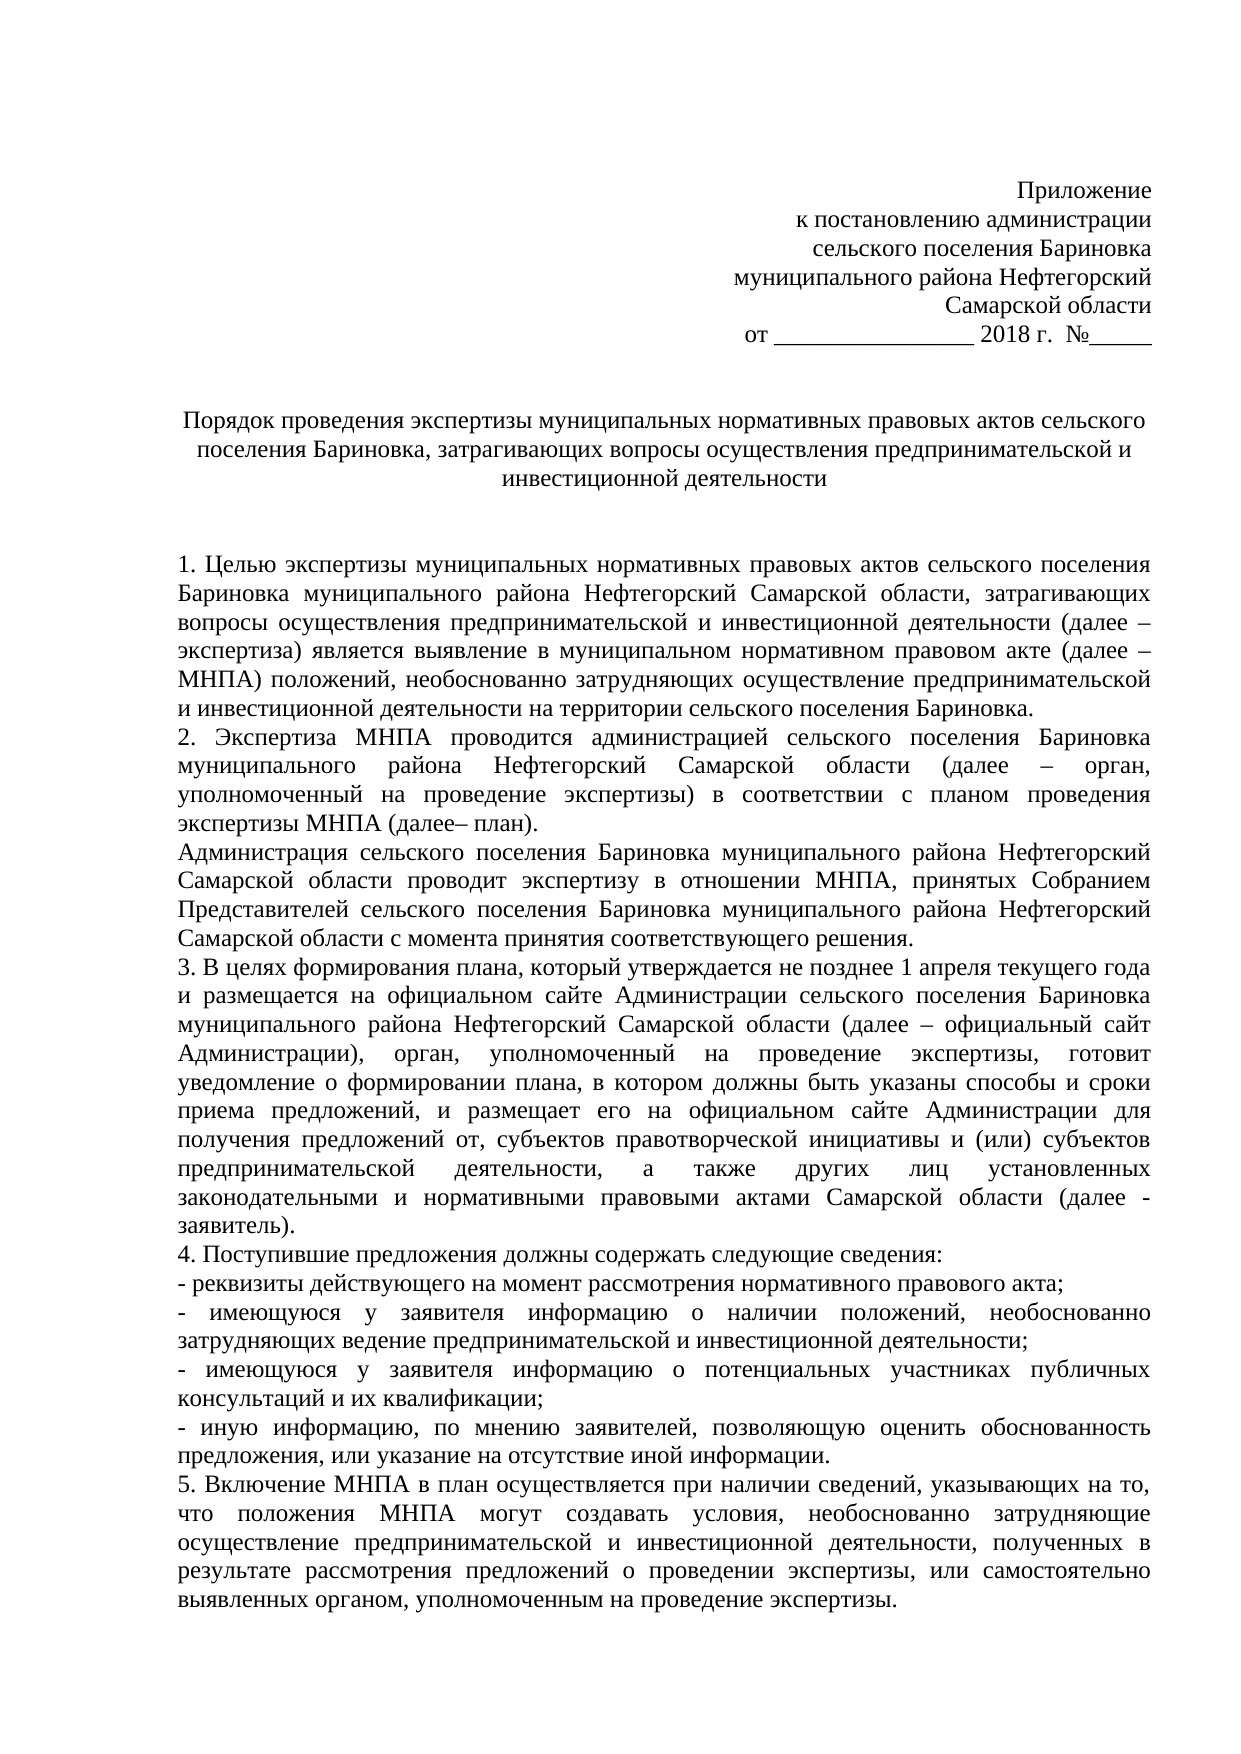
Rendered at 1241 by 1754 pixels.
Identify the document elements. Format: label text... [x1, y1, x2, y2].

text Приложение [177, 176, 1152, 204]
text 3. В целях формирования плана, который утверждается не позднее 1 апреля текущего года и размещается на официальном сайте Администрации сельского поселения Бариновка муниципального района Нефтегорский Самарской области (далее – официальный сайт Администрации), орган, уполномоченный на проведение экспертизы, готовит уведомление о формировании плана, в котором должны быть указаны способы и сроки приема предложений, и размещает его на официальном сайте Администрации для получения предложений от, субъектов правотворческой инициативы и (или) субъектов предпринимательской деятельности, а также других лиц установленных законодательными и нормативными правовыми актами Самарской области (далее - заявитель). [177, 952, 1152, 1239]
text - имеющуюся у заявителя информацию о наличии положений, необоснованно затрудняющих ведение предпринимательской и инвестиционной деятельности; [177, 1297, 1152, 1354]
text 4. Поступившие предложения должны содержать следующие сведения: [177, 1239, 1152, 1268]
text от ________________ . №_____ [177, 319, 1152, 348]
text - реквизиты действующего на момент рассмотрения нормативного правового акта; [177, 1268, 1152, 1297]
text - иную информацию, по мнению заявителей, позволяющую оценить обоснованность предложения, или указание на отсутствие иной информации. [177, 1412, 1152, 1469]
text Порядок проведения экспертизы муниципальных нормативных правовых актов сельского поселения Бариновка, затрагивающих вопросы осуществления предпринимательской и инвестиционной деятельности [177, 406, 1152, 492]
text Администрация сельского поселения Бариновка муниципального района Нефтегорский Самарской области проводит экспертизу в отношении МНПА, принятых Собранием Представителей сельского поселения Бариновка муниципального района Нефтегорский Самарской области с момента принятия соответствующего решения. [177, 837, 1152, 952]
text сельского поселения Бариновка [177, 233, 1152, 262]
text Самарской области [177, 291, 1152, 319]
text 2. Экспертиза МНПА проводится администрацией сельского поселения Бариновка муниципального района Нефтегорский Самарской области (далее – орган, уполномоченный на проведение экспертизы) в соответствии с планом проведения экспертизы МНПА (далее– план). [177, 722, 1152, 837]
text к постановлению администрации [177, 204, 1152, 233]
text муниципального района Нефтегорский [177, 262, 1152, 291]
text - имеющуюся у заявителя информацию о потенциальных участниках публичных консультаций и их квалификации; [177, 1354, 1152, 1412]
text 1. Целью экспертизы муниципальных нормативных правовых актов сельского поселения Бариновка муниципального района Нефтегорский Самарской области, затрагивающих вопросы осуществления предпринимательской и инвестиционной деятельности (далее – экспертиза) является выявление в муниципальном нормативном правовом акте (далее – МНПА) положений, необоснованно затрудняющих осуществление предпринимательской и инвестиционной деятельности на территории сельского поселения Бариновка. [177, 549, 1152, 722]
text 5. Включение МНПА в план осуществляется при наличии сведений, указывающих на то, что положения МНПА могут создавать условия, необоснованно затрудняющие осуществление предпринимательской и инвестиционной деятельности, полученных в результате рассмотрения предложений о проведении экспертизы, или самостоятельно выявленных органом, уполномоченным на проведение экспертизы. [177, 1469, 1152, 1613]
